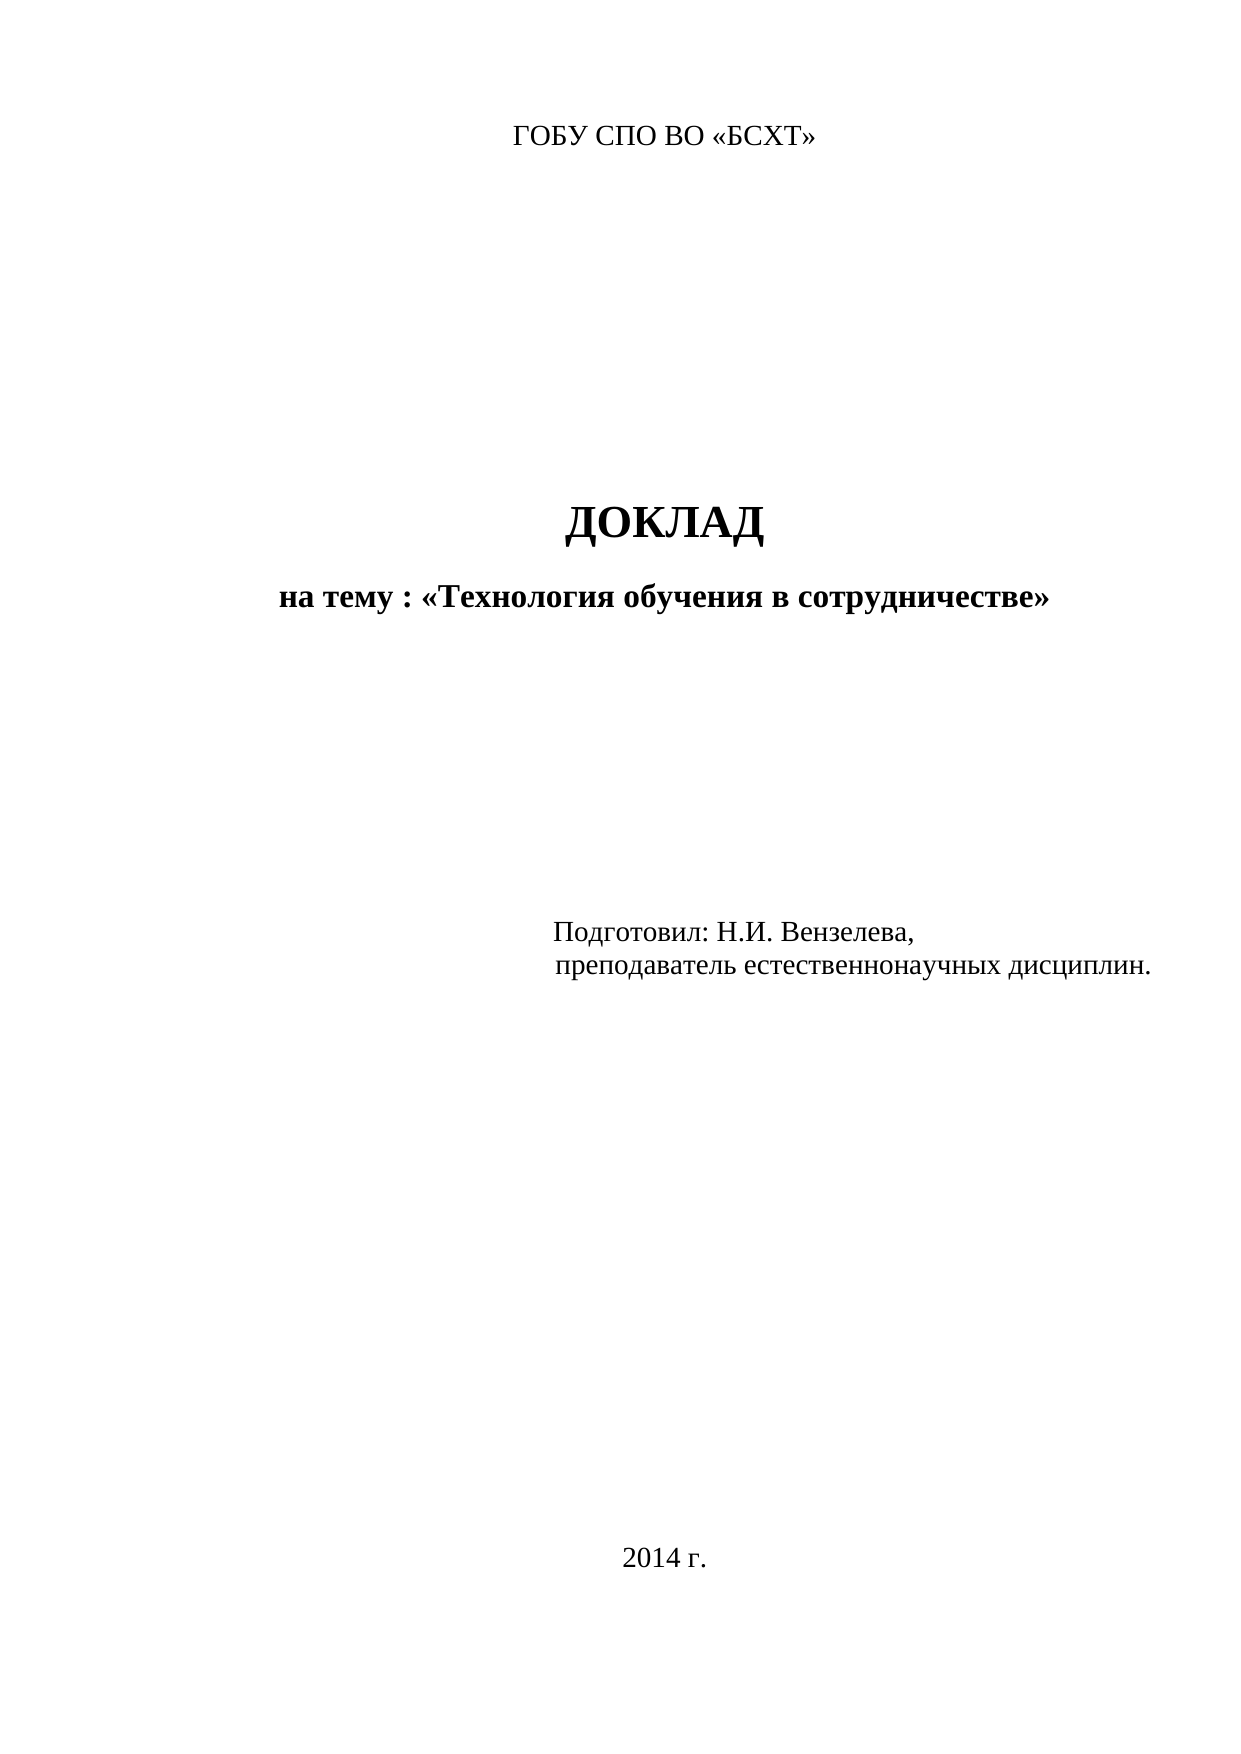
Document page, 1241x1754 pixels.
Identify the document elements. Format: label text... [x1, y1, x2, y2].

text 2014 г. [177, 1540, 1152, 1574]
text преподаватель естественнонаучных дисциплин. [177, 947, 1152, 981]
text ДОКЛАД [177, 494, 1152, 547]
text ГОБУ СПО ВО «БСХТ» [177, 118, 1152, 152]
text Подготовил: Н.И. Вензелева, [177, 914, 1152, 947]
text на тему : «Технология обучения в сотрудничестве» [177, 576, 1152, 614]
